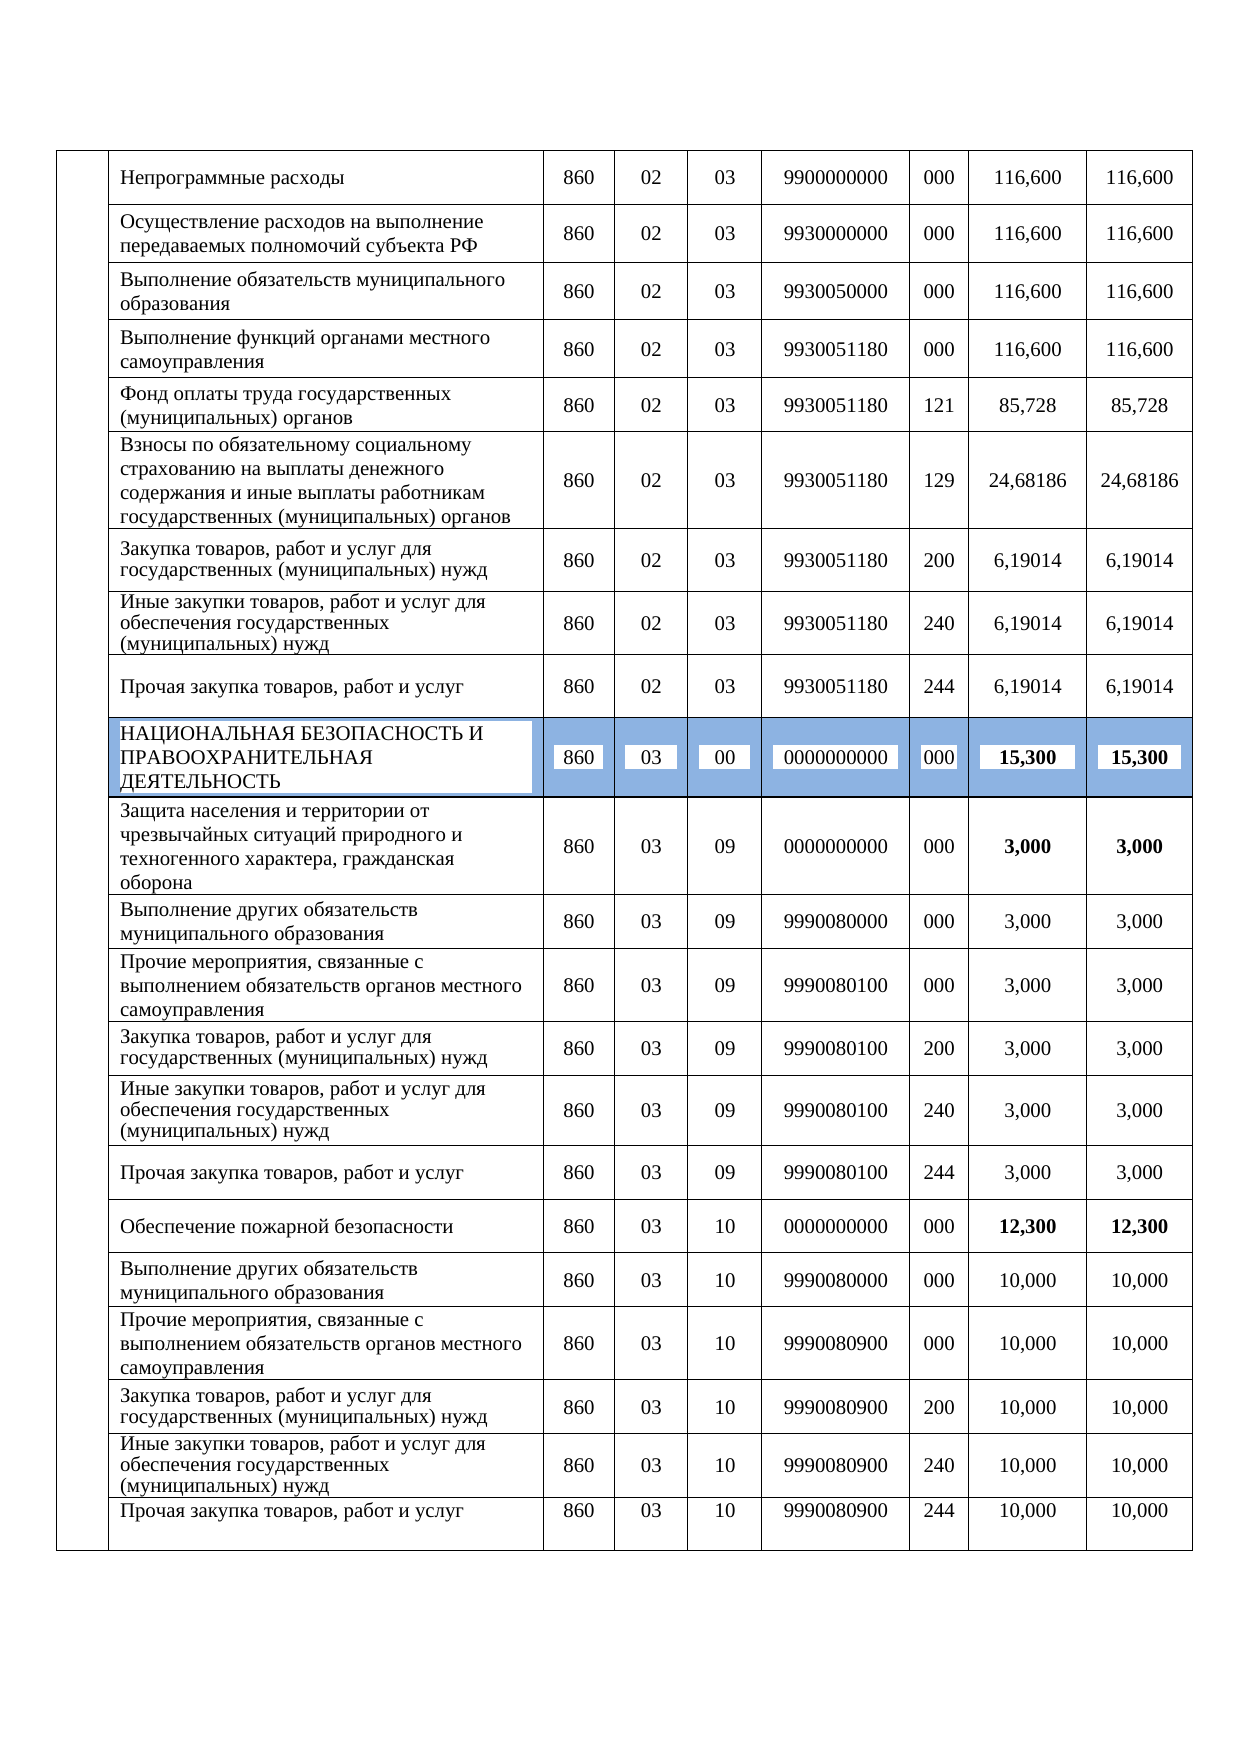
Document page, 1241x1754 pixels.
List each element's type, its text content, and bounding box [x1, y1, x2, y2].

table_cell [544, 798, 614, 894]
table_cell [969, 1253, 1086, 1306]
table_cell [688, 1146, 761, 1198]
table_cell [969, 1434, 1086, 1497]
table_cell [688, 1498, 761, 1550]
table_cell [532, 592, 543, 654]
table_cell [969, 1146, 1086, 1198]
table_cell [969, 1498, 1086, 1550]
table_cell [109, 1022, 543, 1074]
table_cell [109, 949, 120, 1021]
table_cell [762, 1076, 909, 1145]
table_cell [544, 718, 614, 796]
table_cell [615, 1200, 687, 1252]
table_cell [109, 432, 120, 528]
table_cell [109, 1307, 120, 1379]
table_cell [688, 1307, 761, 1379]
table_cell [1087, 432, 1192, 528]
table_cell 860 [544, 151, 614, 204]
table_cell 03 [688, 151, 761, 204]
table_cell 85,728 [969, 378, 1086, 431]
table_cell 000 [910, 151, 968, 204]
table_cell 121 [910, 378, 968, 431]
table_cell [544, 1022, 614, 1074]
table_cell 116,600 [1087, 320, 1192, 377]
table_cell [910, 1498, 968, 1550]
table_cell 9930051180 [762, 320, 909, 377]
table_cell 02 [615, 263, 687, 319]
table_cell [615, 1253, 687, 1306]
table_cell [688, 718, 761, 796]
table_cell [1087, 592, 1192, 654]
table_cell 02 [615, 432, 687, 528]
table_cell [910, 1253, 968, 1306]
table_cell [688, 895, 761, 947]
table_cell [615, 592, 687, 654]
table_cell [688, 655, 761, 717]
table_cell 9900000000 [762, 151, 909, 204]
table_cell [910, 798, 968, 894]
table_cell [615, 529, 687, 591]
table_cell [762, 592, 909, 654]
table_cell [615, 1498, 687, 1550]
table_cell 116,600 [1087, 263, 1192, 319]
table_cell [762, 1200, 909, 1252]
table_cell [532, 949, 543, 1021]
table_cell Осуществление расходов на выполнение передаваемых полномочий субъекта РФ [109, 205, 543, 262]
table_cell 116,600 [969, 320, 1086, 377]
table_cell 860 [544, 205, 614, 262]
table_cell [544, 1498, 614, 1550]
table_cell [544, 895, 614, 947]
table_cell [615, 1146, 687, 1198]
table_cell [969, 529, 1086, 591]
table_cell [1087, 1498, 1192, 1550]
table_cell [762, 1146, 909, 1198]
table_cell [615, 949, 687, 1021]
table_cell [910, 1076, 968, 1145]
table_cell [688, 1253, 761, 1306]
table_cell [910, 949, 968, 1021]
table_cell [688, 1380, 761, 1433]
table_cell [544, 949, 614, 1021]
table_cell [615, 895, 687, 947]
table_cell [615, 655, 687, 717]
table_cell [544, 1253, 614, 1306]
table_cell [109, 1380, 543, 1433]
table_cell 9930000000 [762, 205, 909, 262]
table_cell 02 [615, 151, 687, 204]
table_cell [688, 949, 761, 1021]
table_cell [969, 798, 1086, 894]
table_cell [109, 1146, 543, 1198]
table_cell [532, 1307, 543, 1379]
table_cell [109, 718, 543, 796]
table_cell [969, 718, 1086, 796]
table_cell 129 [910, 432, 968, 528]
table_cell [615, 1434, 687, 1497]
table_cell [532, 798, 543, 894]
table_cell 03 [688, 432, 761, 528]
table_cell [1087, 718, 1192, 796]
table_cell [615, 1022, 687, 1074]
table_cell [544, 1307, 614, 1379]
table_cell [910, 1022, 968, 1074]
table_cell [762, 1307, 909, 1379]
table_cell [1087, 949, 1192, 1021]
table_cell 860 [544, 263, 614, 319]
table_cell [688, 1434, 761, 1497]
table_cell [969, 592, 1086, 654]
table_cell 116,600 [1087, 205, 1192, 262]
table_cell 03 [688, 205, 761, 262]
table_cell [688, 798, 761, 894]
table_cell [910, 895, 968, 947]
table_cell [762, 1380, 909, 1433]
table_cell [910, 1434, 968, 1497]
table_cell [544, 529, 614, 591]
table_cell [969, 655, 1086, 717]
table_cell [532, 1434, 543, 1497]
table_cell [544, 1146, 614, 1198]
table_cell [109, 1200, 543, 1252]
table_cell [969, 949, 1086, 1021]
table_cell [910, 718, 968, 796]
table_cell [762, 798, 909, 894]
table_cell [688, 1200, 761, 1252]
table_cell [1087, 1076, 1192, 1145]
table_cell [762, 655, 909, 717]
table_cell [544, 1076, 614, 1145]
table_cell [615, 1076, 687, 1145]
table_cell 9930050000 [762, 263, 909, 319]
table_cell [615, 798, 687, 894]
table_cell 02 [615, 378, 687, 431]
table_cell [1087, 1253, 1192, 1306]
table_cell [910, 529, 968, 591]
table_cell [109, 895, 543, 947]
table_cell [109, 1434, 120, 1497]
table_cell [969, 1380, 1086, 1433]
table_cell 9930051180 [762, 432, 909, 528]
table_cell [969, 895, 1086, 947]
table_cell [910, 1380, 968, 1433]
table_cell 000 [910, 205, 968, 262]
table_cell 02 [615, 205, 687, 262]
table_cell 860 [544, 320, 614, 377]
table_cell 860 [544, 432, 614, 528]
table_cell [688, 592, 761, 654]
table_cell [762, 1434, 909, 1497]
table_cell Выполнение функций органами местного самоуправления [109, 320, 543, 377]
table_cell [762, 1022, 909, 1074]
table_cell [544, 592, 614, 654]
table_cell 860 [544, 378, 614, 431]
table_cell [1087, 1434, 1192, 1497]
table_cell 03 [688, 378, 761, 431]
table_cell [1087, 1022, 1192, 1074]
table_cell 02 [615, 320, 687, 377]
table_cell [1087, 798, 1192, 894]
table_cell 000 [910, 320, 968, 377]
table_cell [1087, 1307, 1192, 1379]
table_cell Непрограммные расходы [109, 151, 543, 204]
table_cell Фонд оплаты труда государственных (муниципальных) органов [109, 378, 543, 431]
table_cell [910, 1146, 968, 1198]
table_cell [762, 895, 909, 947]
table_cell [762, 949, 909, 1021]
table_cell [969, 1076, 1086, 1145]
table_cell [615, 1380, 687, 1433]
table_cell 116,600 [1087, 151, 1192, 204]
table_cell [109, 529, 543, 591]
table_cell 9930051180 [762, 378, 909, 431]
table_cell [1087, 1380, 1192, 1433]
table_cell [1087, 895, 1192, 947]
table_cell 116,600 [969, 263, 1086, 319]
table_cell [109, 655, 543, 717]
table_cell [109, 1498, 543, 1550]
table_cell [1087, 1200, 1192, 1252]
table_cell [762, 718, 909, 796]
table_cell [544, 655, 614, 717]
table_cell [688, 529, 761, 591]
table_cell 85,728 [1087, 378, 1192, 431]
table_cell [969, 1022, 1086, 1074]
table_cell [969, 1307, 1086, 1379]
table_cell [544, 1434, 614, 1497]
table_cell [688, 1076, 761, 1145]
table_cell 000 [910, 263, 968, 319]
table_cell 116,600 [969, 151, 1086, 204]
table_cell Выполнение обязательств муниципального образования [109, 263, 543, 319]
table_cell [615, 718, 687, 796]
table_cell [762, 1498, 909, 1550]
table_cell 03 [688, 320, 761, 377]
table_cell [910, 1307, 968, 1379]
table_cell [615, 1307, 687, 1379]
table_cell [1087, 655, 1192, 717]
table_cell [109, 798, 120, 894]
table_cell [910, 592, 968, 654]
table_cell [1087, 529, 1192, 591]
table_cell 03 [688, 263, 761, 319]
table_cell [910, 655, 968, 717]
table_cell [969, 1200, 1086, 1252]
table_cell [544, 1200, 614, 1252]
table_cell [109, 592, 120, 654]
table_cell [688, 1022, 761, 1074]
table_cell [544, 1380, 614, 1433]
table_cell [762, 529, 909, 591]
table_cell 116,600 [969, 205, 1086, 262]
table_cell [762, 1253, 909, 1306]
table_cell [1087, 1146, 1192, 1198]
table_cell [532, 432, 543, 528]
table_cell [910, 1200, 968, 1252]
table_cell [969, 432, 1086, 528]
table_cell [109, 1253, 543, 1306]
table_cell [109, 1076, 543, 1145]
